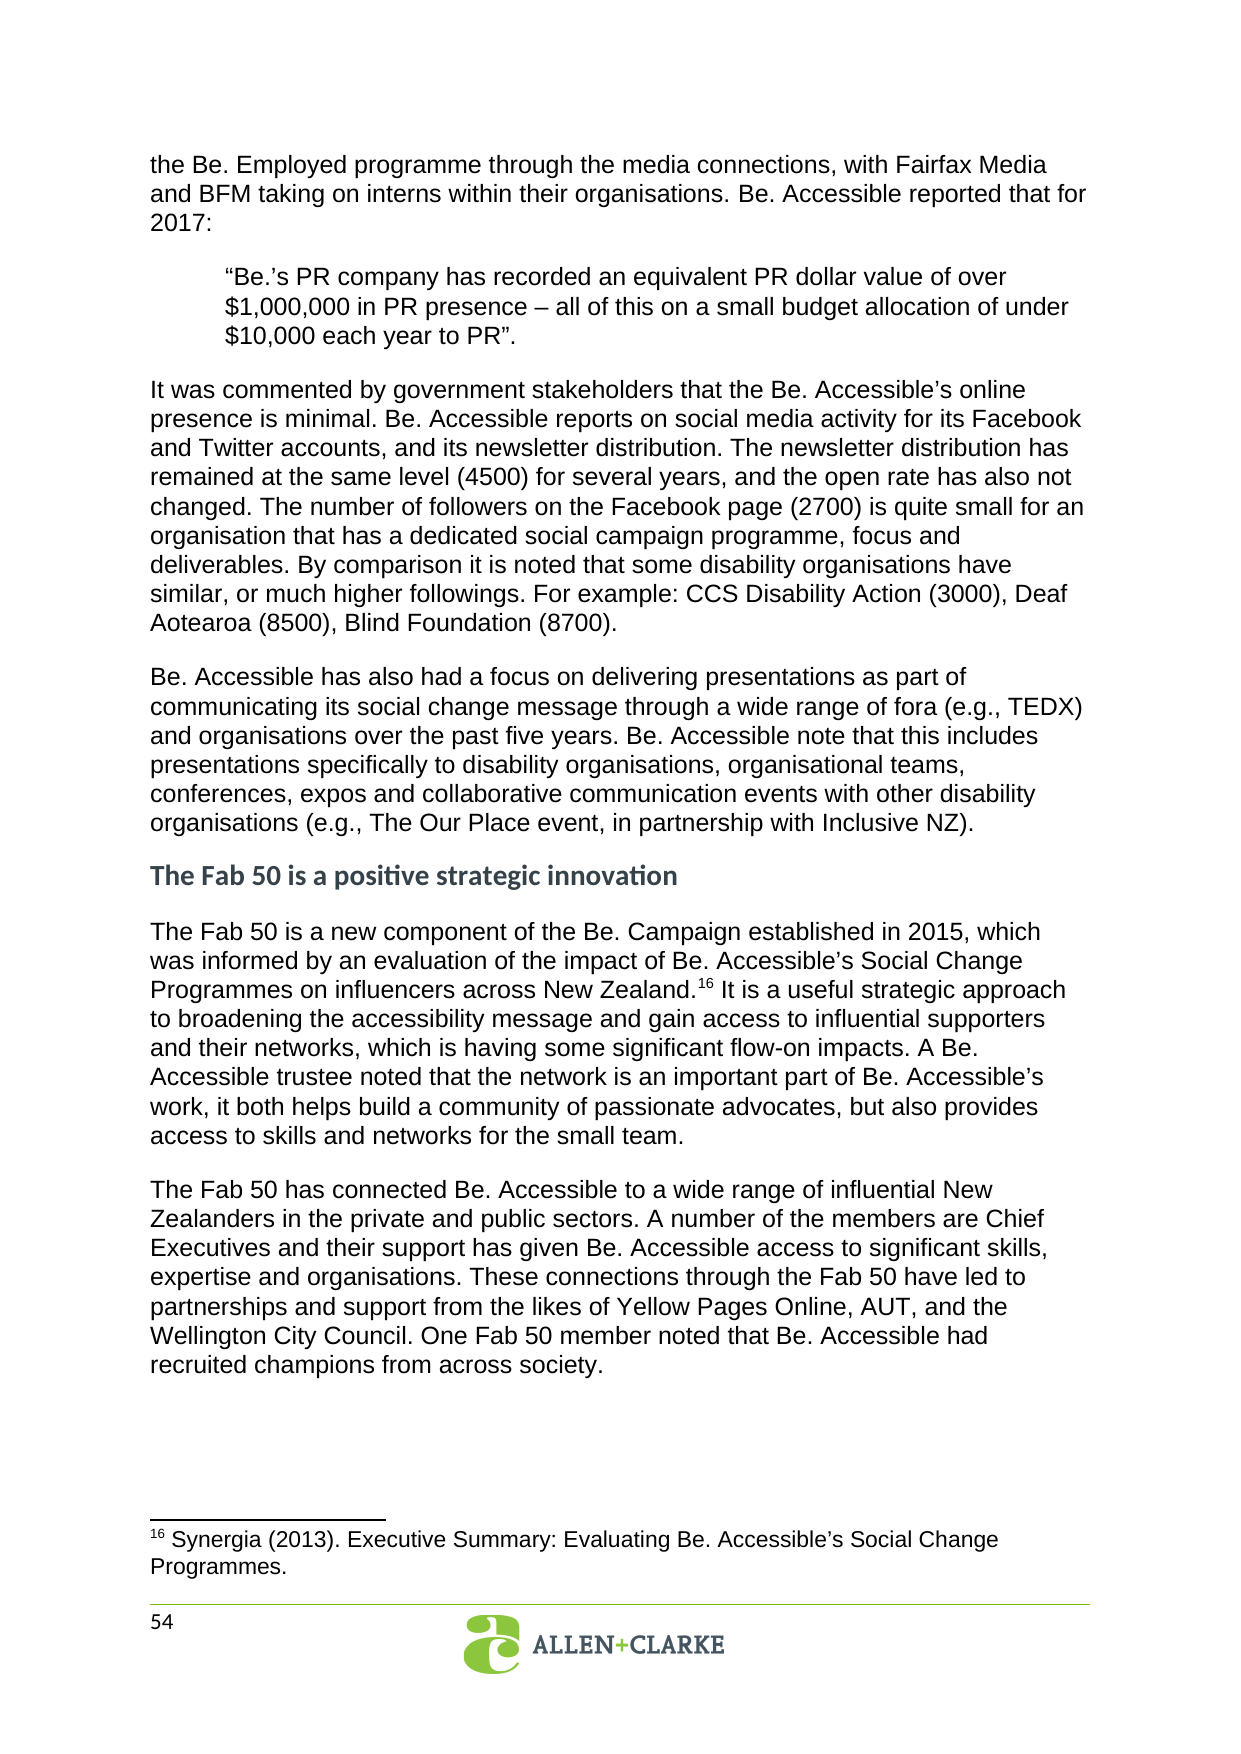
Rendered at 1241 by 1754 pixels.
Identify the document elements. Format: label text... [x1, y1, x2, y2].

text “Be.’s PR company has recorded an equivalent PR dollar value of over $1,000,000 in PR presence – all of this on a small budget allocation of under $10,000 each year to PR”. [225, 262, 1090, 350]
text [150, 150, 1090, 237]
text The Fab 50 is a new component of the Be. Campaign established in 2015, which was informed by an evaluation of the impact of Be. Accessible’s Social Change Programmes on influencers across New Zealand. It is a useful strategic approach to broadening the accessibility message and gain access to influential supporters and their networks, which is having some significant flow-on impacts. A Be. Accessible trustee noted that the network is an important part of Be. Accessible’s work, it both helps build a community of passionate advocates, but also provides access to skills and networks for the small team. [150, 917, 1090, 1150]
text Be. Accessible has also had a focus on delivering presentations as part of communicating its social change message through a wide range of fora (e.g., TEDX) and organisations over the past five years. Be. Accessible note that this includes presentations specifically to disability organisations, organisational teams, conferences, expos and collaborative communication events with other disability organisations (e.g., The Our Place event, in partnership with Inclusive NZ). [150, 662, 1090, 837]
subtitle The Fab 50 is a positive strategic innovation [150, 862, 1090, 892]
picture [463, 1615, 724, 1674]
text The Fab 50 has connected Be. Accessible to a wide range of influential New Zealanders in the private and public sectors. A number of the members are Chief Executives and their support has given Be. Accessible access to significant skills, expertise and organisations. These connections through the Fab 50 have led to partnerships and support from the likes of Yellow Pages Online, AUT, and the Wellington City Council. One Fab 50 member noted that Be. Accessible had recruited champions from across society. [150, 1175, 1090, 1379]
text It was commented by government stakeholders that the Be. Accessible’s online presence is minimal. Be. Accessible reports on social media activity for its Facebook and Twitter accounts, and its newsletter distribution. The newsletter distribution has remained at the same level (4500) for several years, and the open rate has also not changed. The number of followers on the Facebook page (2700) is quite small for an organisation that has a dedicated social campaign programme, focus and deliverables. By comparison it is noted that some disability organisations have similar, or much higher followings. For example: CCS Disability Action (3000), Deaf Aotearoa (8500), Blind Foundation (8700). [150, 375, 1090, 637]
